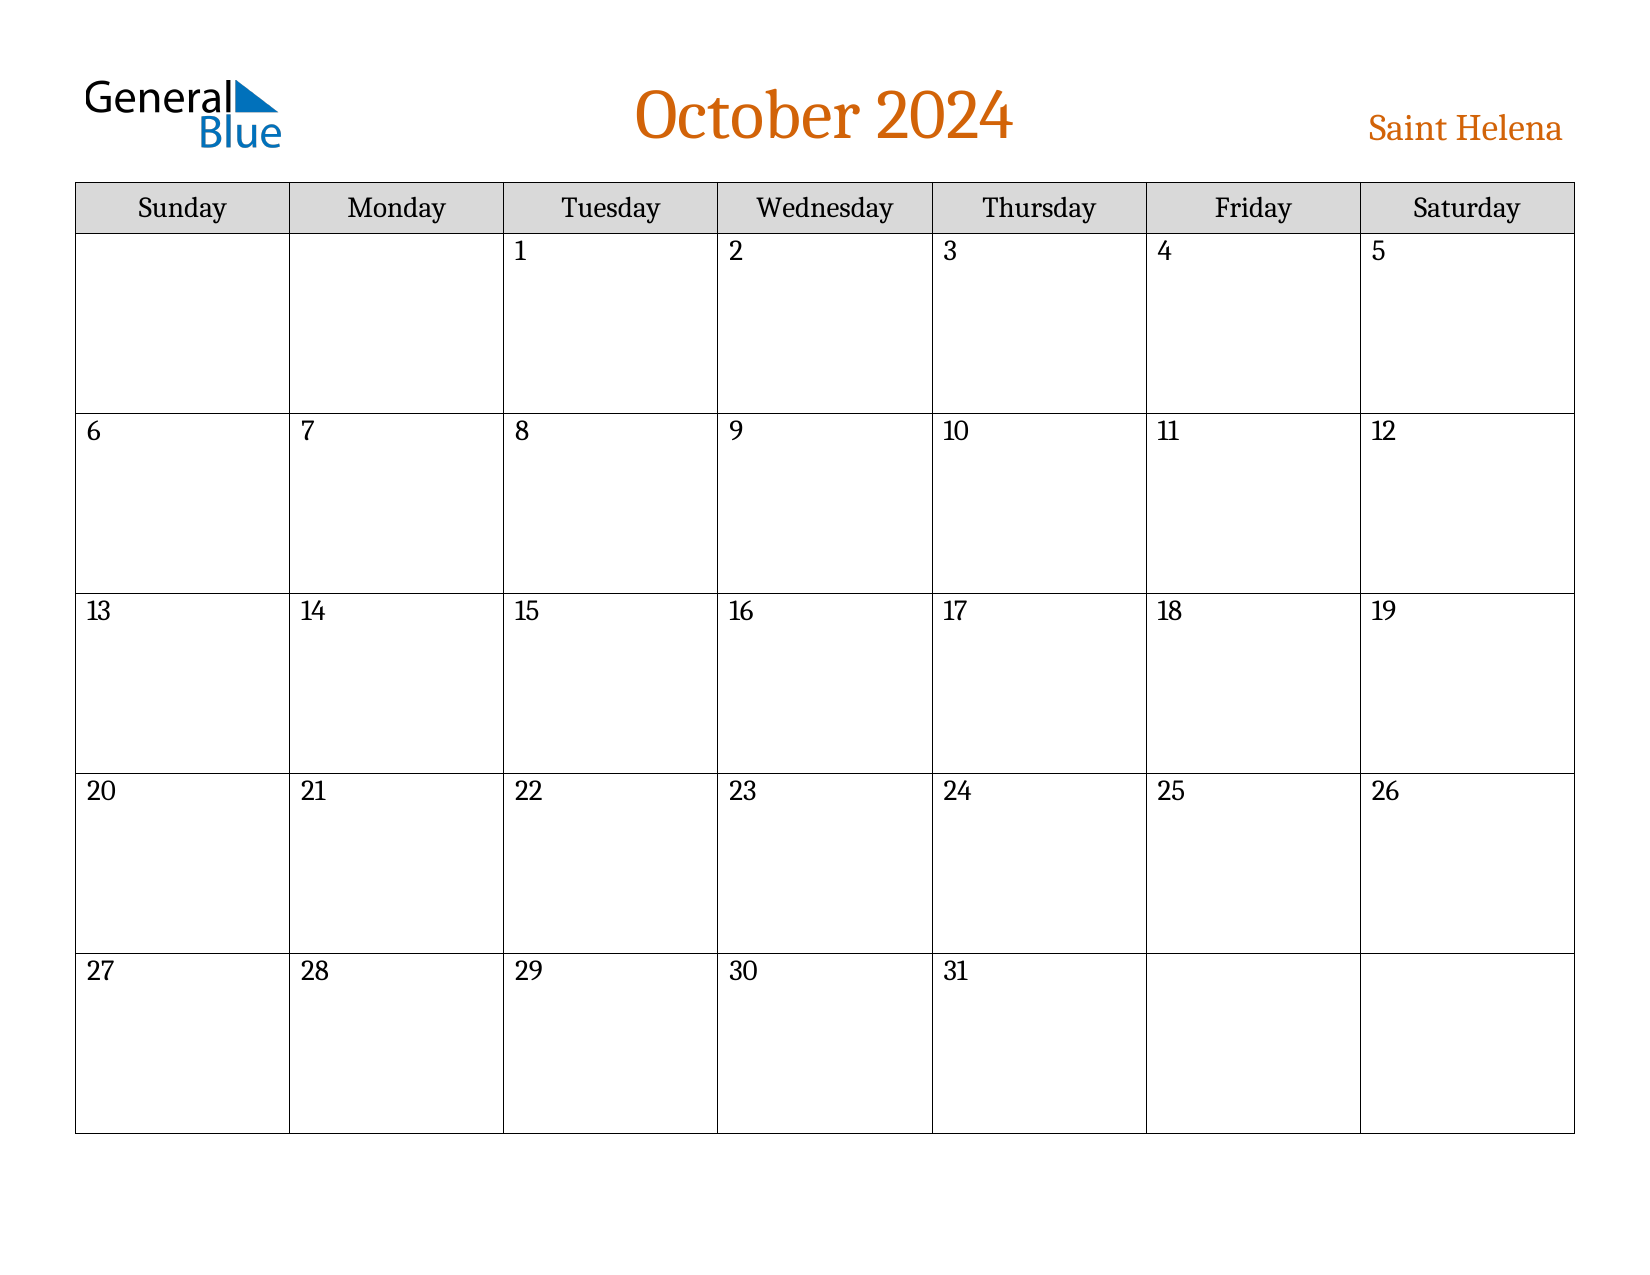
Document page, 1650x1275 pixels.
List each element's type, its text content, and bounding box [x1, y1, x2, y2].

table_cell [504, 630, 717, 773]
table_cell 14 [290, 594, 503, 630]
table_cell 9 [718, 414, 932, 450]
table_cell [718, 990, 932, 1133]
table_cell 8 [504, 414, 717, 450]
table_cell Tuesday [504, 183, 717, 233]
table_cell [290, 810, 503, 953]
table_cell [718, 270, 932, 413]
table_cell [933, 450, 1146, 593]
table_cell [1361, 270, 1574, 413]
table_cell [1361, 810, 1574, 953]
table_cell [504, 990, 717, 1133]
picture [86, 80, 281, 148]
table_cell 3 [933, 234, 1146, 270]
table_cell 1 [504, 234, 717, 270]
table_cell Thursday [933, 183, 1146, 233]
table_cell 16 [718, 594, 932, 630]
table_cell 23 [718, 774, 932, 810]
table_cell 7 [290, 414, 503, 450]
table_cell [933, 630, 1146, 773]
table_cell [504, 810, 717, 953]
table_cell [290, 234, 503, 270]
table_cell [1147, 630, 1360, 773]
table_cell Monday [290, 183, 503, 233]
table_cell 4 [1147, 234, 1360, 270]
table_cell 24 [933, 774, 1146, 810]
table_cell [290, 990, 503, 1133]
table_cell [1147, 810, 1360, 953]
table_cell [1147, 954, 1360, 990]
table_cell [933, 810, 1146, 953]
table_cell [933, 990, 1146, 1133]
table_cell 28 [290, 954, 503, 990]
table_cell Sunday [76, 183, 289, 233]
table_header [76, 75, 503, 182]
table_cell [76, 270, 289, 413]
table_cell 18 [1147, 594, 1360, 630]
table_cell Wednesday [718, 183, 932, 233]
table_cell [718, 450, 932, 593]
table_cell 6 [76, 414, 289, 450]
table_cell [718, 810, 932, 953]
table_cell [1361, 450, 1574, 593]
table_cell [290, 270, 503, 413]
table_cell 13 [76, 594, 289, 630]
table_cell [1147, 990, 1360, 1133]
table_cell 11 [1147, 414, 1360, 450]
table_cell [1361, 990, 1574, 1133]
table_cell [76, 810, 289, 953]
table_cell 10 [933, 414, 1146, 450]
table_cell 5 [1361, 234, 1574, 270]
table_cell [76, 450, 289, 593]
table_cell [504, 270, 717, 413]
table_cell 15 [504, 594, 717, 630]
table_cell 17 [933, 594, 1146, 630]
table_cell [1147, 450, 1360, 593]
table_cell Friday [1147, 183, 1360, 233]
table_cell Saturday [1361, 183, 1574, 233]
table_cell [76, 630, 289, 773]
table_cell 31 [933, 954, 1146, 990]
table_cell [1361, 630, 1574, 773]
table_cell [718, 630, 932, 773]
table_cell [1361, 954, 1574, 990]
table_cell [76, 234, 289, 270]
table_cell [933, 270, 1146, 413]
table_cell 22 [504, 774, 717, 810]
table_cell 2 [718, 234, 932, 270]
table_cell 19 [1361, 594, 1574, 630]
table_cell [504, 450, 717, 593]
table_cell [1147, 270, 1360, 413]
table_cell 20 [76, 774, 289, 810]
table_cell [290, 450, 503, 593]
table_cell 26 [1361, 774, 1574, 810]
table_cell [290, 630, 503, 773]
table_cell 27 [76, 954, 289, 990]
table_header Saint Helena [1146, 75, 1574, 182]
table_cell 25 [1147, 774, 1360, 810]
table_cell 12 [1361, 414, 1574, 450]
table_header October 2024 [504, 75, 1146, 182]
table_cell 21 [290, 774, 503, 810]
table_cell 29 [504, 954, 717, 990]
table_cell [76, 990, 289, 1133]
table_cell 30 [718, 954, 932, 990]
